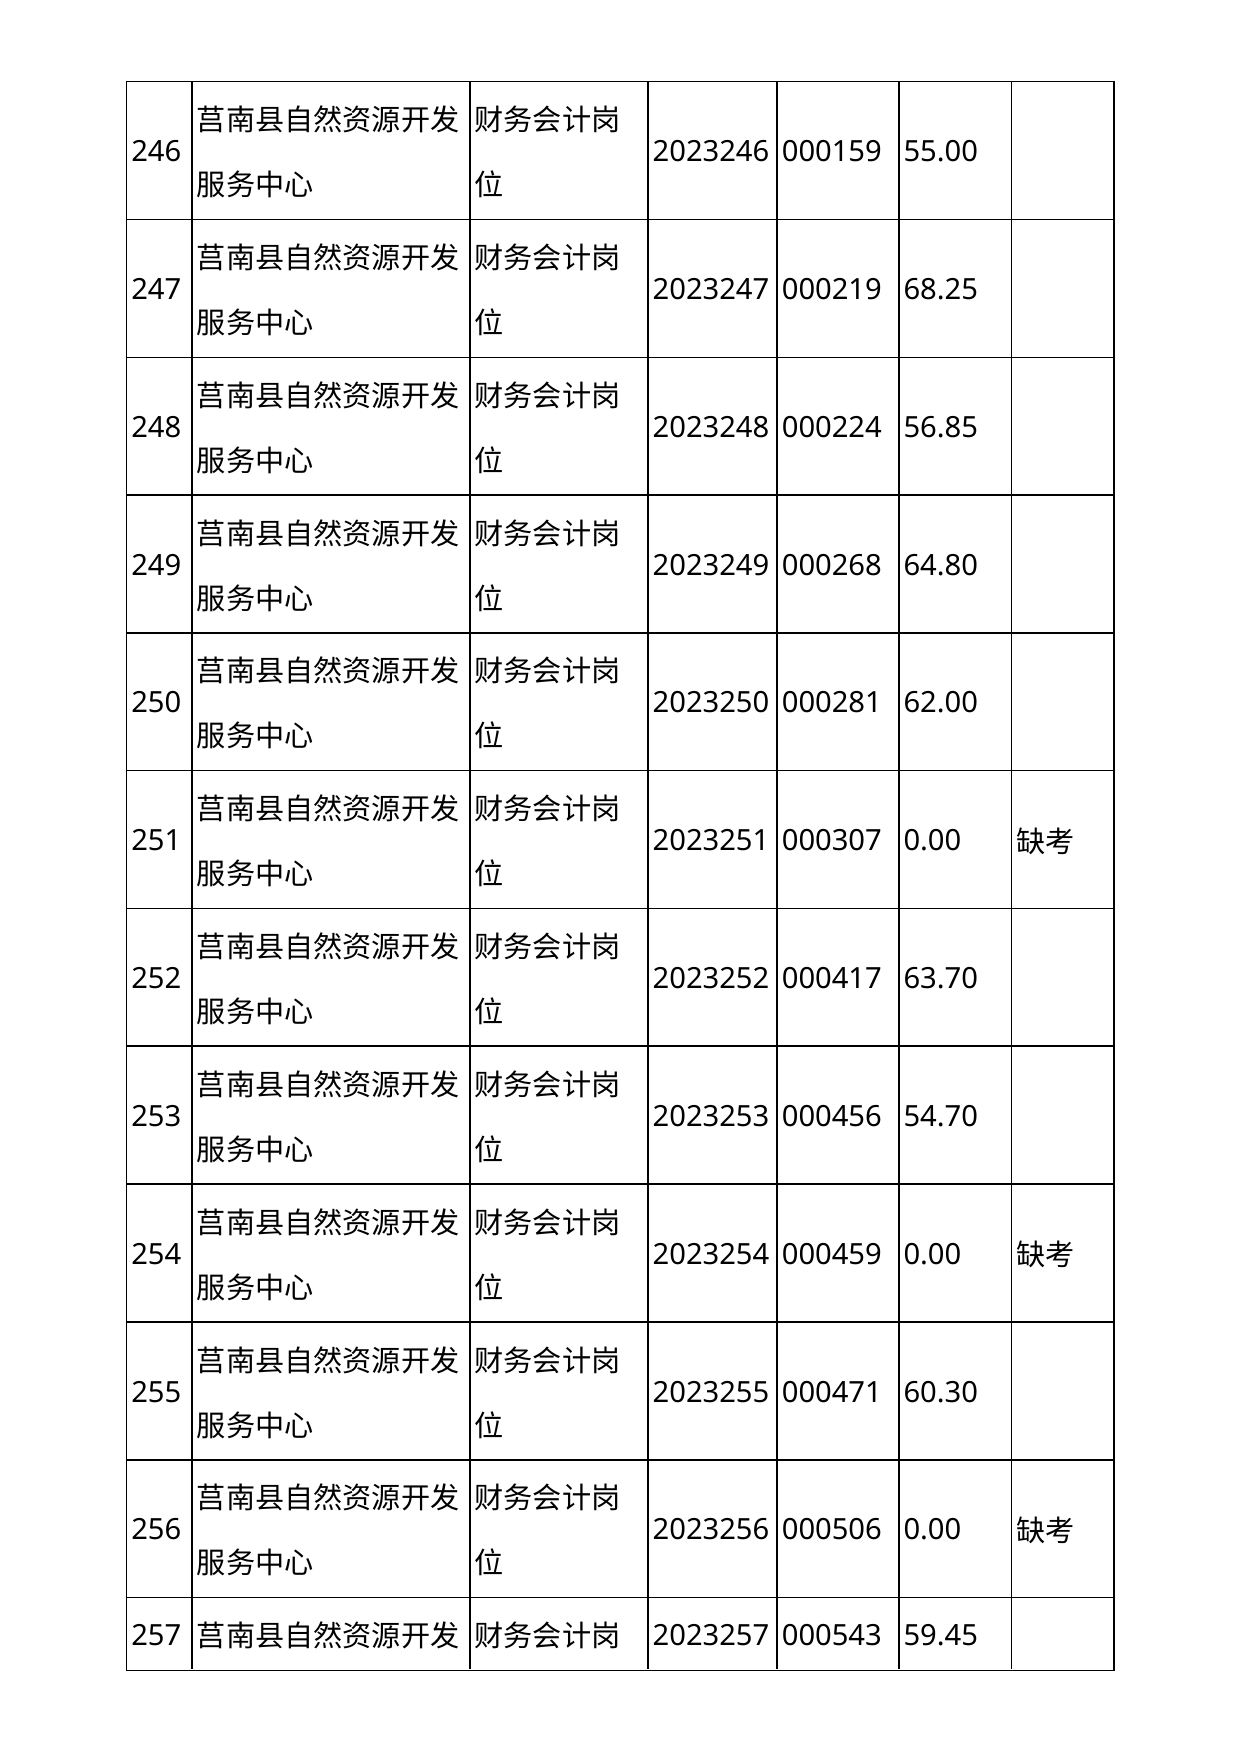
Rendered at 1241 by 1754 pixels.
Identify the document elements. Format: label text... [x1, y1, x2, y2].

table_cell 252 [127, 909, 191, 1045]
table_cell 0.00 [900, 1185, 1011, 1321]
table_cell 2023249 [649, 496, 776, 632]
table_cell 000543 [778, 1598, 898, 1669]
table_cell 251 [127, 771, 191, 908]
table_cell 000307 [778, 771, 898, 908]
table_cell 55.00 [900, 82, 1011, 218]
table_cell 财务会计岗位 [471, 220, 647, 356]
table_cell 0.00 [900, 1461, 1011, 1597]
table_cell 财务会计岗位 [471, 82, 647, 218]
table_cell 249 [127, 496, 191, 632]
table_cell 财务会计岗位 [471, 634, 647, 770]
table_cell 2023252 [649, 909, 776, 1045]
table_cell 54.70 [900, 1047, 1011, 1183]
table_cell [1012, 220, 1113, 356]
table_cell 缺考 [1012, 771, 1113, 908]
table_cell [1012, 1598, 1113, 1669]
table_cell 2023257 [649, 1598, 776, 1669]
table_cell 2023255 [649, 1323, 776, 1459]
table_cell [1012, 634, 1113, 770]
table_cell 254 [127, 1185, 191, 1321]
table_cell 莒南县自然资源开发服务中心 [193, 1323, 469, 1459]
table_cell 莒南县自然资源开发服务中心 [193, 82, 469, 218]
table_cell 248 [127, 358, 191, 494]
table_cell 2023254 [649, 1185, 776, 1321]
table_cell 2023256 [649, 1461, 776, 1597]
table_cell [1012, 1323, 1113, 1459]
table_cell 000506 [778, 1461, 898, 1597]
table_cell [1012, 909, 1113, 1045]
table_cell 000471 [778, 1323, 898, 1459]
table_cell 255 [127, 1323, 191, 1459]
table_cell 56.85 [900, 358, 1011, 494]
table_cell 59.45 [900, 1598, 1011, 1669]
table_cell 64.80 [900, 496, 1011, 632]
table_cell 000417 [778, 909, 898, 1045]
table_cell 莒南县自然资源开发服务中心 [193, 220, 469, 356]
table_cell 财务会计岗位 [471, 358, 647, 494]
table_cell 000159 [778, 82, 898, 218]
table_cell [1012, 1047, 1113, 1183]
table_cell 财务会计岗位 [471, 909, 647, 1045]
table_cell 缺考 [1012, 1185, 1113, 1321]
table_cell 莒南县自然资源开发服务中心 [193, 1185, 469, 1321]
table_cell [1012, 82, 1113, 218]
table_cell 246 [127, 82, 191, 218]
table_cell 财务会计岗位 [471, 1461, 647, 1597]
table_cell 财务会计岗位 [471, 496, 647, 632]
table_cell 2023247 [649, 220, 776, 356]
table_cell 000459 [778, 1185, 898, 1321]
table_cell 000219 [778, 220, 898, 356]
table_cell 63.70 [900, 909, 1011, 1045]
table_cell 财务会计岗位 [471, 1598, 647, 1669]
table_cell 2023248 [649, 358, 776, 494]
table_cell 000281 [778, 634, 898, 770]
table_cell 253 [127, 1047, 191, 1183]
table_cell 莒南县自然资源开发服务中心 [193, 1047, 469, 1183]
table_cell [1012, 496, 1113, 632]
table_cell 莒南县自然资源开发服务中心 [193, 496, 469, 632]
table_cell 莒南县自然资源开发服务中心 [193, 1598, 469, 1669]
table_cell [1012, 358, 1113, 494]
table_cell 财务会计岗位 [471, 771, 647, 908]
table_cell 68.25 [900, 220, 1011, 356]
table_cell 2023250 [649, 634, 776, 770]
table_cell 缺考 [1012, 1461, 1113, 1597]
table_cell 000224 [778, 358, 898, 494]
table_cell 莒南县自然资源开发服务中心 [193, 909, 469, 1045]
table_cell 莒南县自然资源开发服务中心 [193, 634, 469, 770]
table_cell 250 [127, 634, 191, 770]
table_cell 莒南县自然资源开发服务中心 [193, 358, 469, 494]
table_cell 财务会计岗位 [471, 1047, 647, 1183]
table_cell 62.00 [900, 634, 1011, 770]
table_cell 247 [127, 220, 191, 356]
table_cell 60.30 [900, 1323, 1011, 1459]
table_cell 财务会计岗位 [471, 1185, 647, 1321]
table_cell 财务会计岗位 [471, 1323, 647, 1459]
table_cell 256 [127, 1461, 191, 1597]
table_cell 000456 [778, 1047, 898, 1183]
table_cell 莒南县自然资源开发服务中心 [193, 1461, 469, 1597]
table_cell 2023253 [649, 1047, 776, 1183]
table_cell 257 [127, 1598, 191, 1669]
table_cell 莒南县自然资源开发服务中心 [193, 771, 469, 908]
table_cell 0.00 [900, 771, 1011, 908]
table_cell 2023251 [649, 771, 776, 908]
table_cell 2023246 [649, 82, 776, 218]
table_cell 000268 [778, 496, 898, 632]
